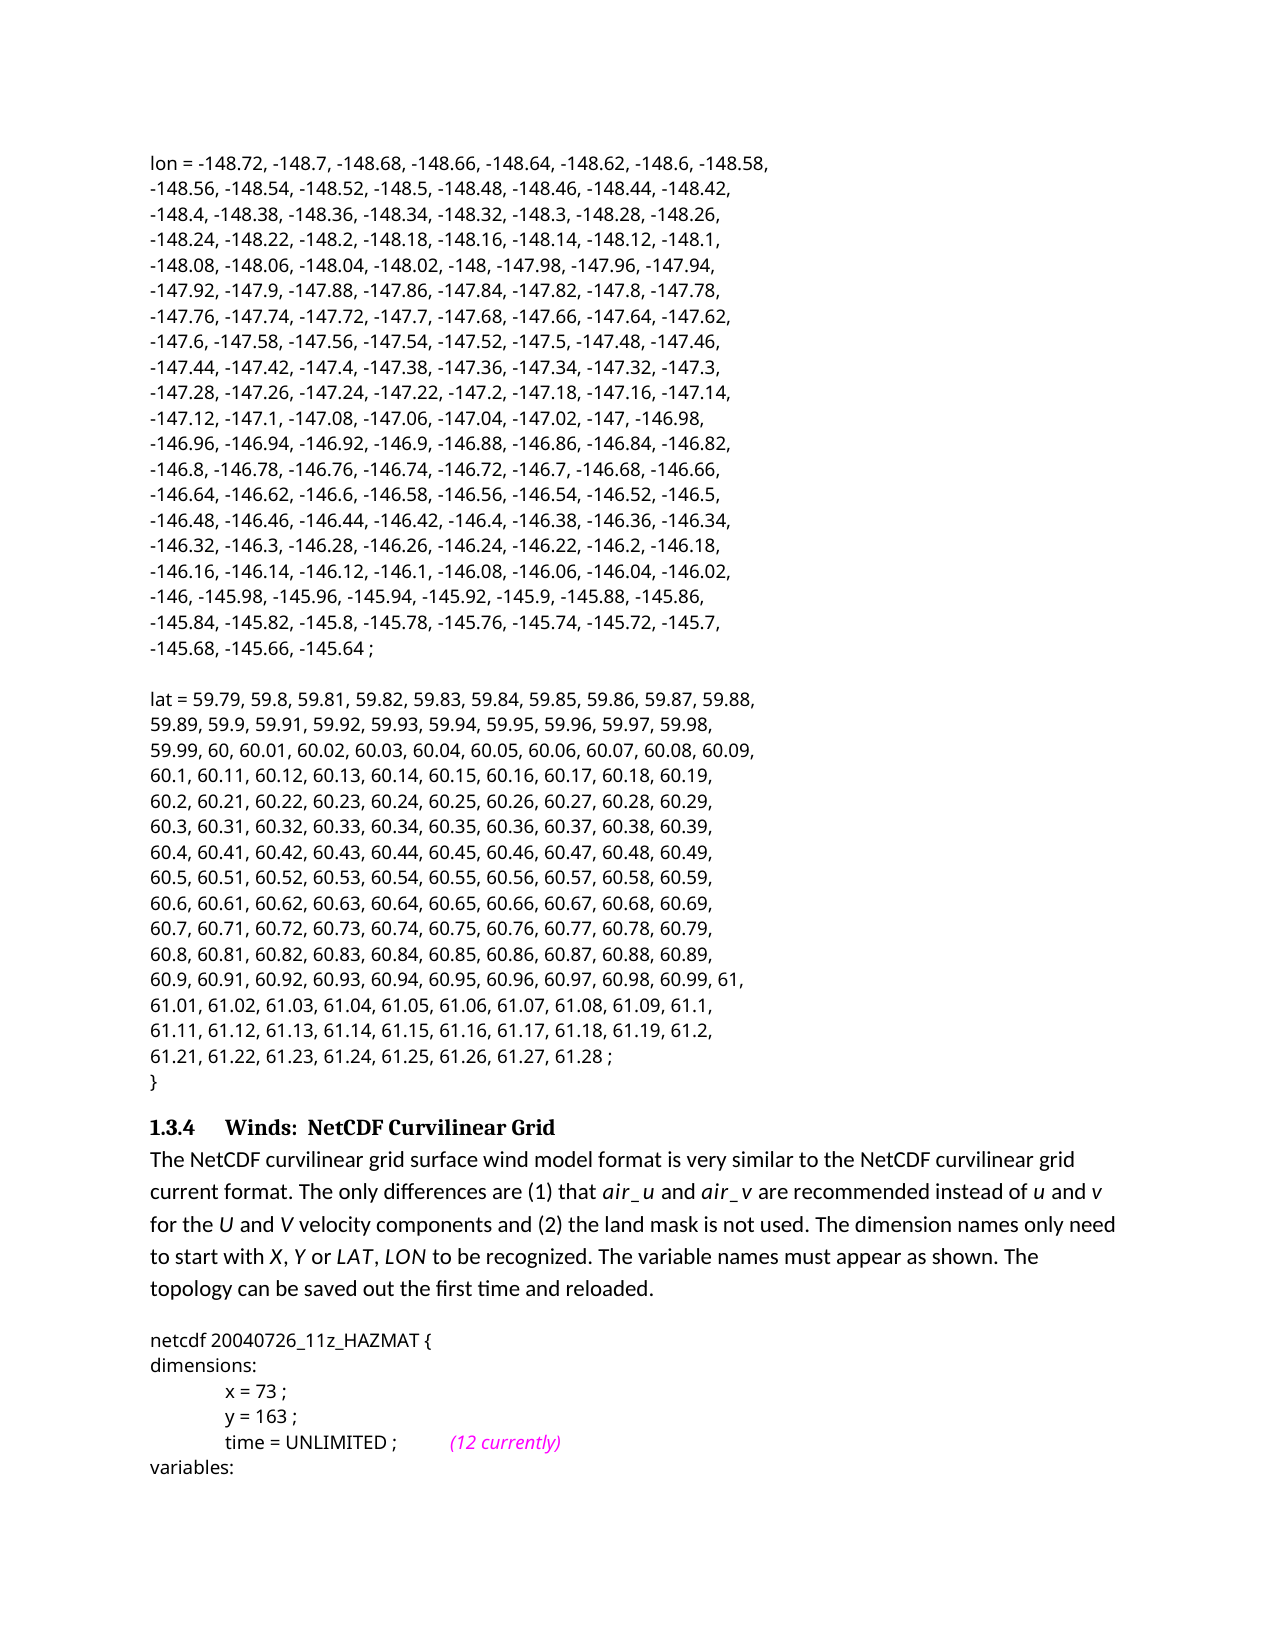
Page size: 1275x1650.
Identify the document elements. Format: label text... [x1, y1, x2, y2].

text -147.76, -147.74, -147.72, -147.7, -147.68, -147.66, -147.64, -147.62, [150, 303, 1125, 329]
text -147.12, -147.1, -147.08, -147.06, -147.04, -147.02, -147, -146.98, [150, 405, 1125, 431]
text -147.44, -147.42, -147.4, -147.38, -147.36, -147.34, -147.32, -147.3, [150, 354, 1125, 380]
text -147.92, -147.9, -147.88, -147.86, -147.84, -147.82, -147.8, -147.78, [150, 278, 1125, 303]
text 59.99, 60, 60.01, 60.02, 60.03, 60.04, 60.05, 60.06, 60.07, 60.08, 60.09, [150, 737, 1125, 762]
text -146.48, -146.46, -146.44, -146.42, -146.4, -146.38, -146.36, -146.34, [150, 507, 1125, 533]
text -146.32, -146.3, -146.28, -146.26, -146.24, -146.22, -146.2, -146.18, [150, 533, 1125, 558]
text -147.28, -147.26, -147.24, -147.22, -147.2, -147.18, -147.16, -147.14, [150, 380, 1125, 405]
text 60.2, 60.21, 60.22, 60.23, 60.24, 60.25, 60.26, 60.27, 60.28, 60.29, [150, 788, 1125, 813]
text dimensions: [150, 1353, 1125, 1378]
text 60.9, 60.91, 60.92, 60.93, 60.94, 60.95, 60.96, 60.97, 60.98, 60.99, 61, [150, 967, 1125, 992]
text 61.21, 61.22, 61.23, 61.24, 61.25, 61.26, 61.27, 61.28 ; [150, 1043, 1125, 1069]
text lat = 59.79, 59.8, 59.81, 59.82, 59.83, 59.84, 59.85, 59.86, 59.87, 59.88, [150, 686, 1125, 711]
text -148.24, -148.22, -148.2, -148.18, -148.16, -148.14, -148.12, -148.1, [150, 227, 1125, 252]
text variables: [150, 1455, 1125, 1480]
text } [150, 1069, 1125, 1094]
text -145.84, -145.82, -145.8, -145.78, -145.76, -145.74, -145.72, -145.7, [150, 609, 1125, 635]
text -148.56, -148.54, -148.52, -148.5, -148.48, -148.46, -148.44, -148.42, [150, 176, 1125, 201]
text time = UNLIMITED ; (12 currently) [225, 1429, 1125, 1455]
text -146.16, -146.14, -146.12, -146.1, -146.08, -146.06, -146.04, -146.02, [150, 558, 1125, 584]
text 60.3, 60.31, 60.32, 60.33, 60.34, 60.35, 60.36, 60.37, 60.38, 60.39, [150, 813, 1125, 839]
text 61.01, 61.02, 61.03, 61.04, 61.05, 61.06, 61.07, 61.08, 61.09, 61.1, [150, 992, 1125, 1018]
text The NetCDF curvilinear grid surface wind model format is very similar to the NetCDF curvilinear grid current format. The only differences are (1) that air_u and air_v are recommended instead of u and v for the U and V velocity components and (2) the land mask is not used. The dimension names only need to start with X, Y or LAT, LON to be recognized. The variable names must appear as shown. The topology can be saved out the first time and reloaded. [150, 1145, 1125, 1302]
text -148.08, -148.06, -148.04, -148.02, -148, -147.98, -147.96, -147.94, [150, 252, 1125, 278]
text -146.8, -146.78, -146.76, -146.74, -146.72, -146.7, -146.68, -146.66, [150, 456, 1125, 482]
text 60.1, 60.11, 60.12, 60.13, 60.14, 60.15, 60.16, 60.17, 60.18, 60.19, [150, 762, 1125, 788]
text -146.96, -146.94, -146.92, -146.9, -146.88, -146.86, -146.84, -146.82, [150, 431, 1125, 456]
text 60.6, 60.61, 60.62, 60.63, 60.64, 60.65, 60.66, 60.67, 60.68, 60.69, [150, 890, 1125, 916]
text x = 73 ; [225, 1378, 1125, 1404]
text netcdf 20040726_11z_HAZMAT { [150, 1327, 1125, 1353]
text -146.64, -146.62, -146.6, -146.58, -146.56, -146.54, -146.52, -146.5, [150, 482, 1125, 507]
text 60.5, 60.51, 60.52, 60.53, 60.54, 60.55, 60.56, 60.57, 60.58, 60.59, [150, 864, 1125, 890]
text lon = -148.72, -148.7, -148.68, -148.66, -148.64, -148.62, -148.6, -148.58, [150, 150, 1125, 176]
text y = 163 ; [225, 1404, 1125, 1429]
text -145.68, -145.66, -145.64 ; [150, 635, 1125, 660]
text -148.4, -148.38, -148.36, -148.34, -148.32, -148.3, -148.28, -148.26, [150, 201, 1125, 227]
text 60.7, 60.71, 60.72, 60.73, 60.74, 60.75, 60.76, 60.77, 60.78, 60.79, [150, 916, 1125, 941]
text -146, -145.98, -145.96, -145.94, -145.92, -145.9, -145.88, -145.86, [150, 584, 1125, 609]
subtitle Winds: NetCDF Curvilinear Grid [150, 1115, 1125, 1141]
text 61.11, 61.12, 61.13, 61.14, 61.15, 61.16, 61.17, 61.18, 61.19, 61.2, [150, 1018, 1125, 1043]
text -147.6, -147.58, -147.56, -147.54, -147.52, -147.5, -147.48, -147.46, [150, 329, 1125, 354]
text 59.89, 59.9, 59.91, 59.92, 59.93, 59.94, 59.95, 59.96, 59.97, 59.98, [150, 711, 1125, 737]
text 60.4, 60.41, 60.42, 60.43, 60.44, 60.45, 60.46, 60.47, 60.48, 60.49, [150, 839, 1125, 864]
text 60.8, 60.81, 60.82, 60.83, 60.84, 60.85, 60.86, 60.87, 60.88, 60.89, [150, 941, 1125, 967]
